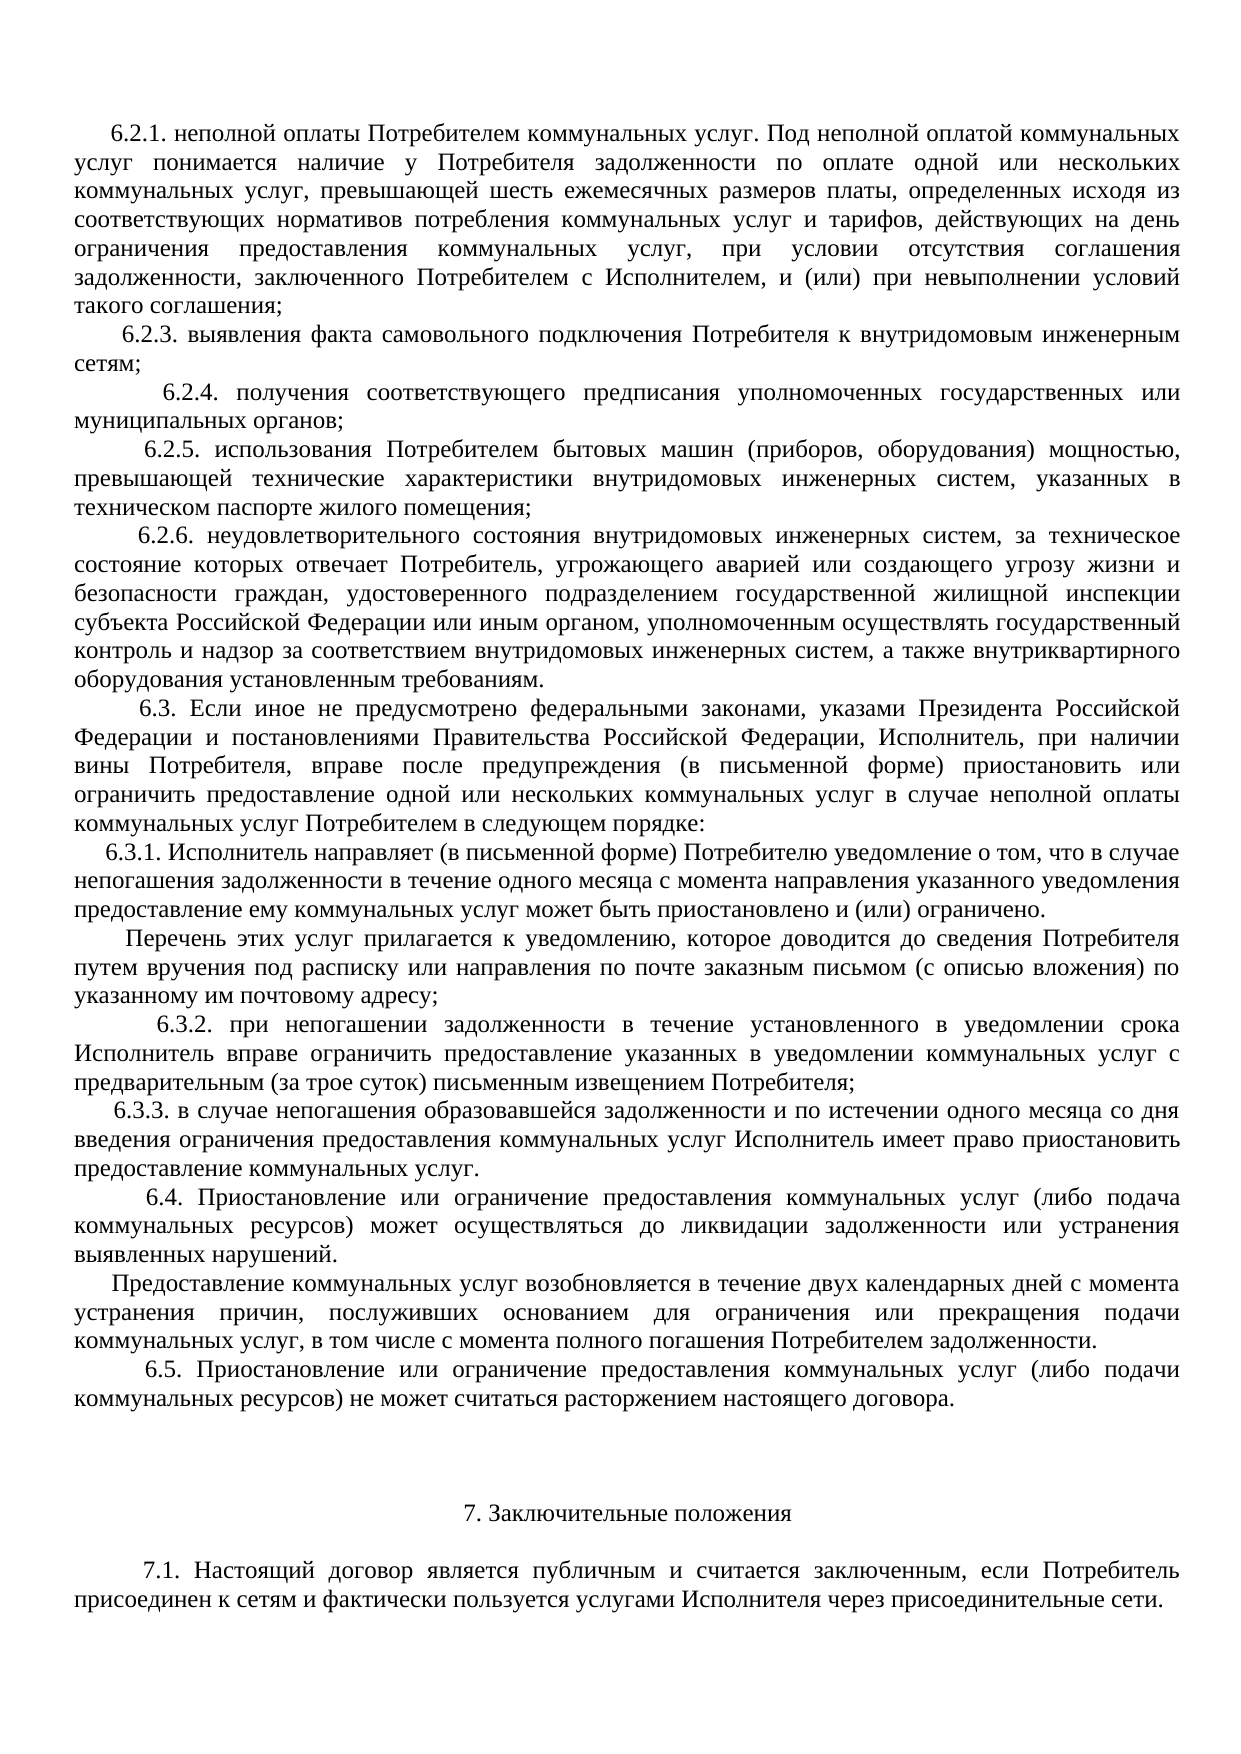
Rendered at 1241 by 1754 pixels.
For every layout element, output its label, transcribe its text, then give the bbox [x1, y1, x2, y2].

text 7.1. Настоящий договор является публичным и считается заключенным, если Потребитель присоединен к сетям и фактически пользуется услугами Исполнителя через присоединительные сети. [74, 1556, 1181, 1613]
text 6.5. Приостановление или ограничение предоставления коммунальных услуг (либо подачи коммунальных ресурсов) не может считаться расторжением настоящего договора. [74, 1354, 1181, 1412]
text 6.3. Если иное не предусмотрено федеральными законами, указами Президента Российской Федерации и постановлениями Правительства Российской Федерации, Исполнитель, при наличии вины Потребителя, вправе после предупреждения (в письменной форме) приостановить или ограничить предоставление одной или нескольких коммунальных услуг в случае неполной оплаты коммунальных услуг Потребителем в следующем порядке: [74, 693, 1181, 837]
text Перечень этих услуг прилагается к уведомлению, которое доводится до сведения Потребителя путем вручения под расписку или направления по почте заказным письмом (с описью вложения) по указанному им почтовому адресу; [74, 923, 1181, 1009]
text 6.2.5. использования Потребителем бытовых машин (приборов, оборудования) мощностью, превышающей технические характеристики внутридомовых инженерных систем, указанных в техническом паспорте жилого помещения; [74, 434, 1181, 521]
text 6.3.3. в случае непогашения образовавшейся задолженности и по истечении одного месяца со дня введения ограничения предоставления коммунальных услуг Исполнитель имеет право приостановить предоставление коммунальных услуг. [74, 1096, 1181, 1182]
text 7. Заключительные положения [74, 1498, 1181, 1527]
text 6.2.1. неполной оплаты Потребителем коммунальных услуг. Под неполной оплатой коммунальных услуг понимается наличие у Потребителя задолженности по оплате одной или нескольких коммунальных услуг, превышающей шесть ежемесячных размеров платы, определенных исходя из соответствующих нормативов потребления коммунальных услуг и тарифов, действующих на день ограничения предоставления коммунальных услуг, при условии отсутствия соглашения задолженности, заключенного Потребителем с Исполнителем, и (или) при невыполнении условий такого соглашения; [74, 118, 1181, 319]
text 6.2.3. выявления факта самовольного подключения Потребителя к внутридомовым инженерным сетям; [74, 319, 1181, 377]
text Предоставление коммунальных услуг возобновляется в течение двух календарных дней с момента устранения причин, послуживших основанием для ограничения или прекращения подачи коммунальных услуг, в том числе с момента полного погашения Потребителем задолженности. [74, 1268, 1181, 1354]
text 6.2.6. неудовлетворительного состояния внутридомовых инженерных систем, за техническое состояние которых отвечает Потребитель, угрожающего аварией или создающего угрозу жизни и безопасности граждан, удостоверенного подразделением государственной жилищной инспекции субъекта Российской Федерации или иным органом, уполномоченным осуществлять государственный контроль и надзор за соответствием внутридомовых инженерных систем, а также внутриквартирного оборудования установленным требованиям. [74, 521, 1181, 693]
text 6.3.1. Исполнитель направляет (в письменной форме) Потребителю уведомление о том, что в случае непогашения задолженности в течение одного месяца с момента направления указанного уведомления предоставление ему коммунальных услуг может быть приостановлено и (или) ограничено. [74, 837, 1181, 923]
text 6.3.2. при непогашении задолженности в течение установленного в уведомлении срока Исполнитель вправе ограничить предоставление указанных в уведомлении коммунальных услуг с предварительным (за трое суток) письменным извещением Потребителя; [74, 1009, 1181, 1096]
text 6.2.4. получения соответствующего предписания уполномоченных государственных или муниципальных органов; [74, 377, 1181, 434]
text 6.4. Приостановление или ограничение предоставления коммунальных услуг (либо подача коммунальных ресурсов) может осуществляться до ликвидации задолженности или устранения выявленных нарушений. [74, 1182, 1181, 1268]
